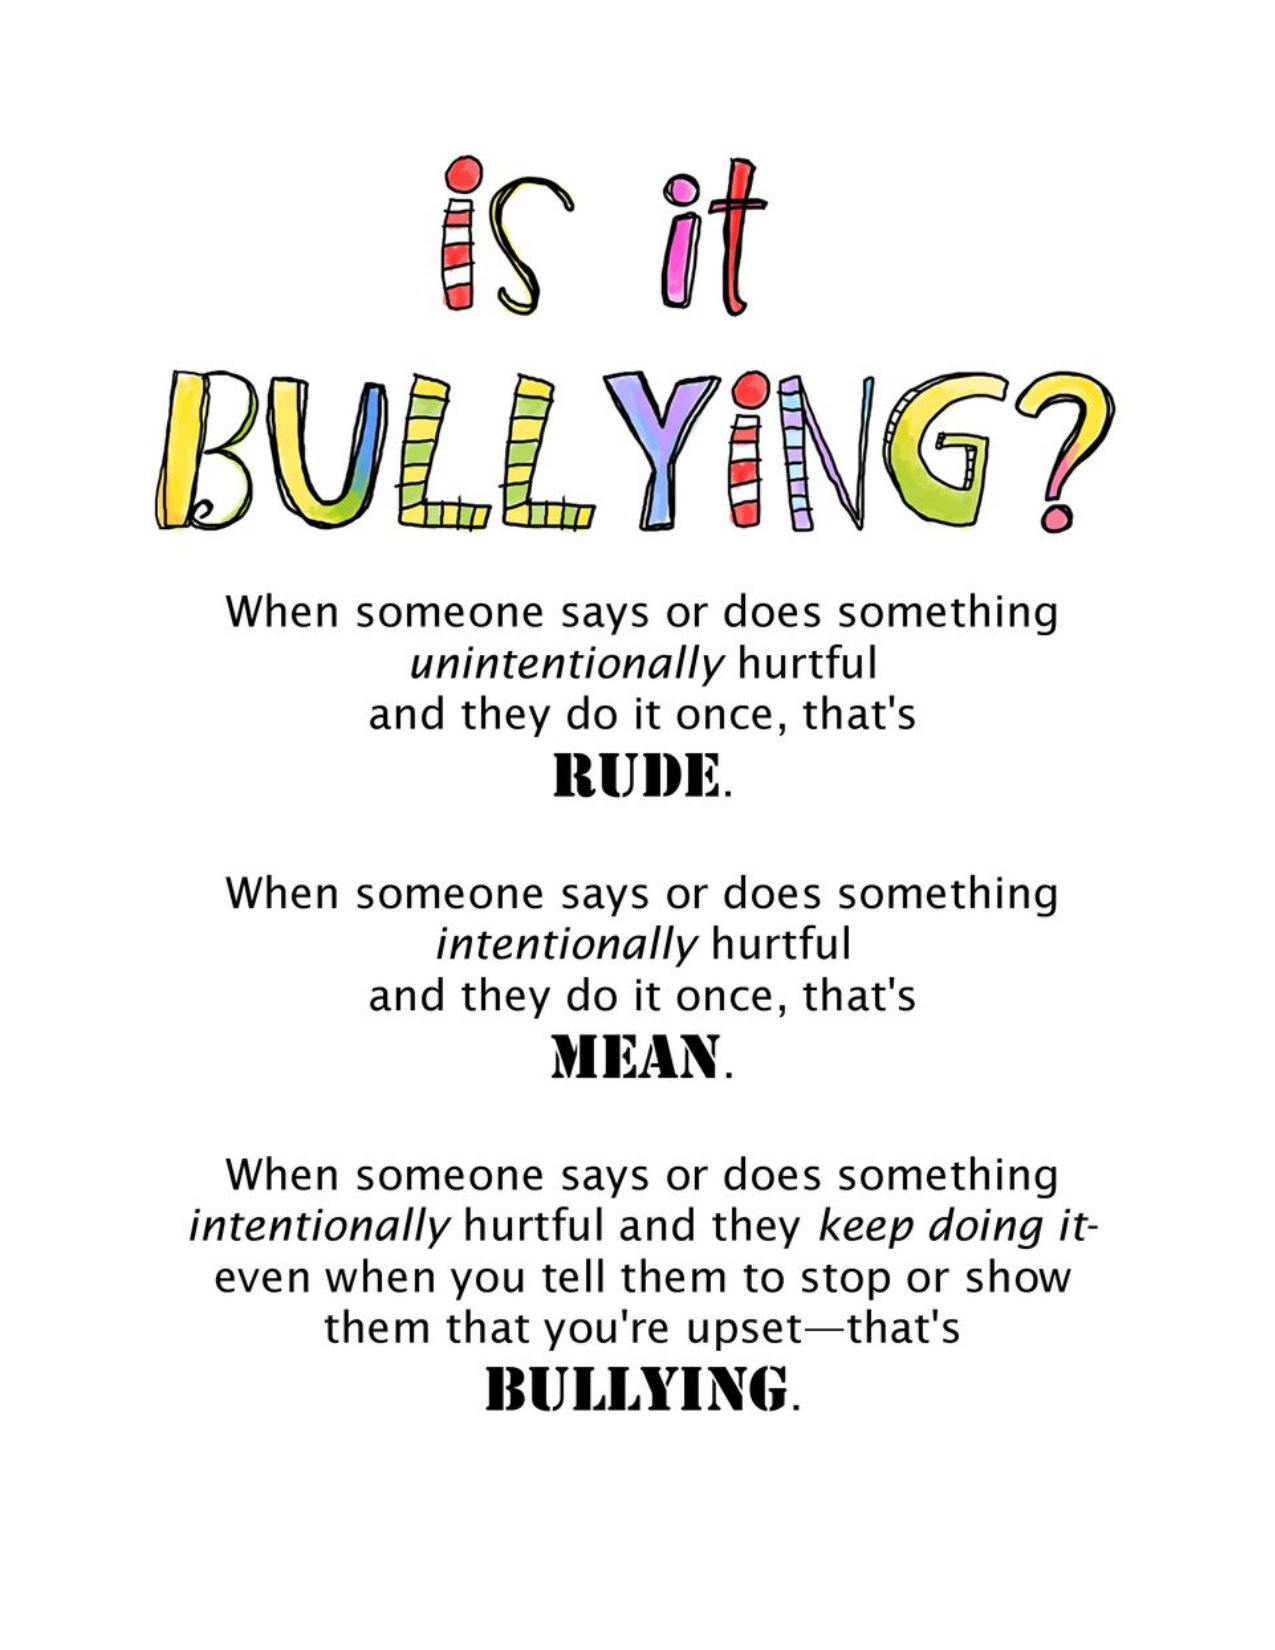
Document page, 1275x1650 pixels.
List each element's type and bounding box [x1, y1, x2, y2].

picture [150, 150, 1125, 1416]
